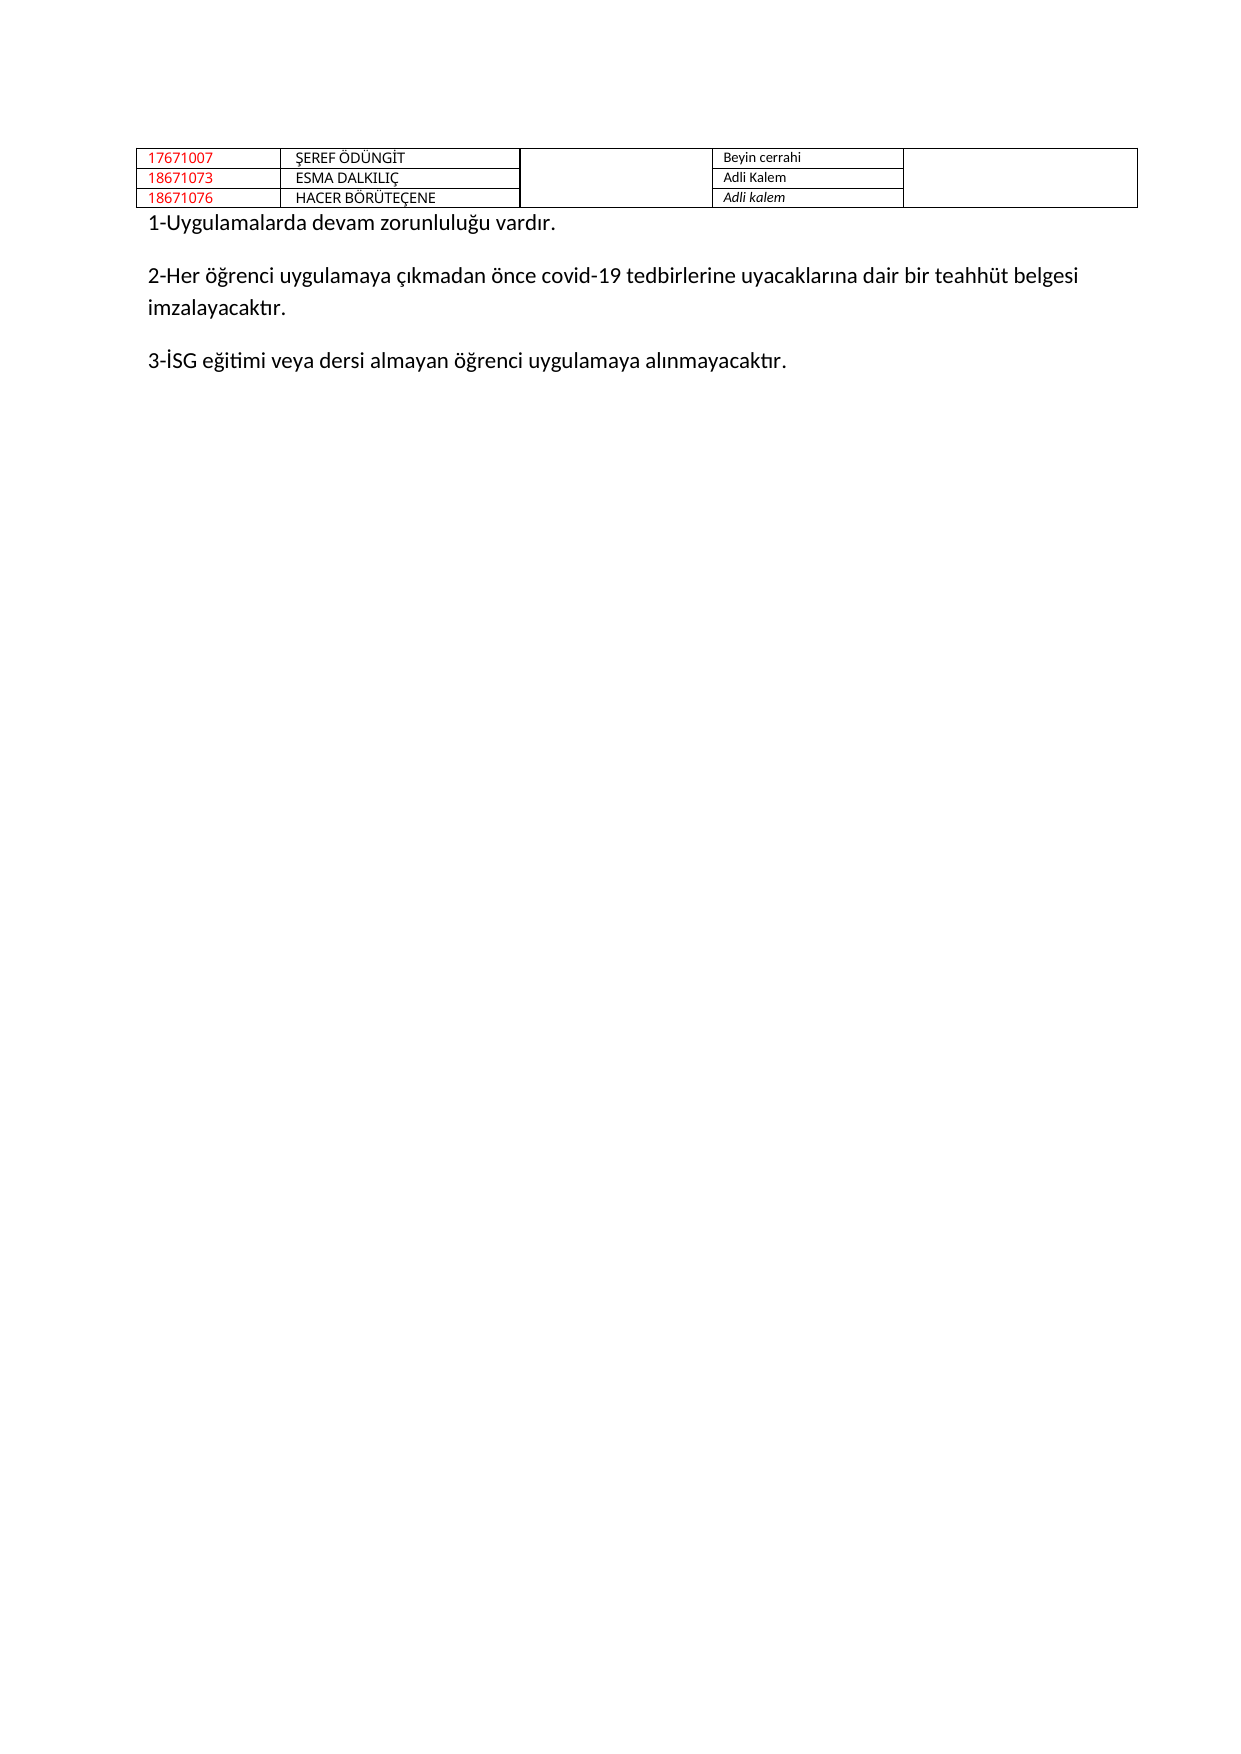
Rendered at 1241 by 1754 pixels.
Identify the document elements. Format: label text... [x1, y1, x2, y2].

table_cell Adli kalem [713, 189, 903, 207]
table_cell HACER BÖRÜTEÇENE [281, 189, 519, 207]
table_cell ŞEREF ÖDÜNGİT [281, 149, 519, 167]
table_cell 18671076 [137, 189, 280, 207]
text 1-Uygulamalarda devam zorunluluğu vardır. [148, 208, 1093, 236]
table_cell 18671073 [137, 169, 280, 187]
table_cell Adli Kalem [713, 169, 903, 187]
text 2-Her öğrenci uygulamaya çıkmadan önce covid-19 tedbirlerine uyacaklarına dair bir teahhüt belgesi imzalayacaktır. [148, 261, 1093, 322]
text 3-İSG eğitimi veya dersi almayan öğrenci uygulamaya alınmayacaktır. [148, 347, 1093, 374]
table_cell ESMA DALKILIÇ [281, 169, 519, 187]
table_cell Beyin cerrahi [713, 149, 903, 167]
table_cell 17671007 [137, 149, 280, 167]
